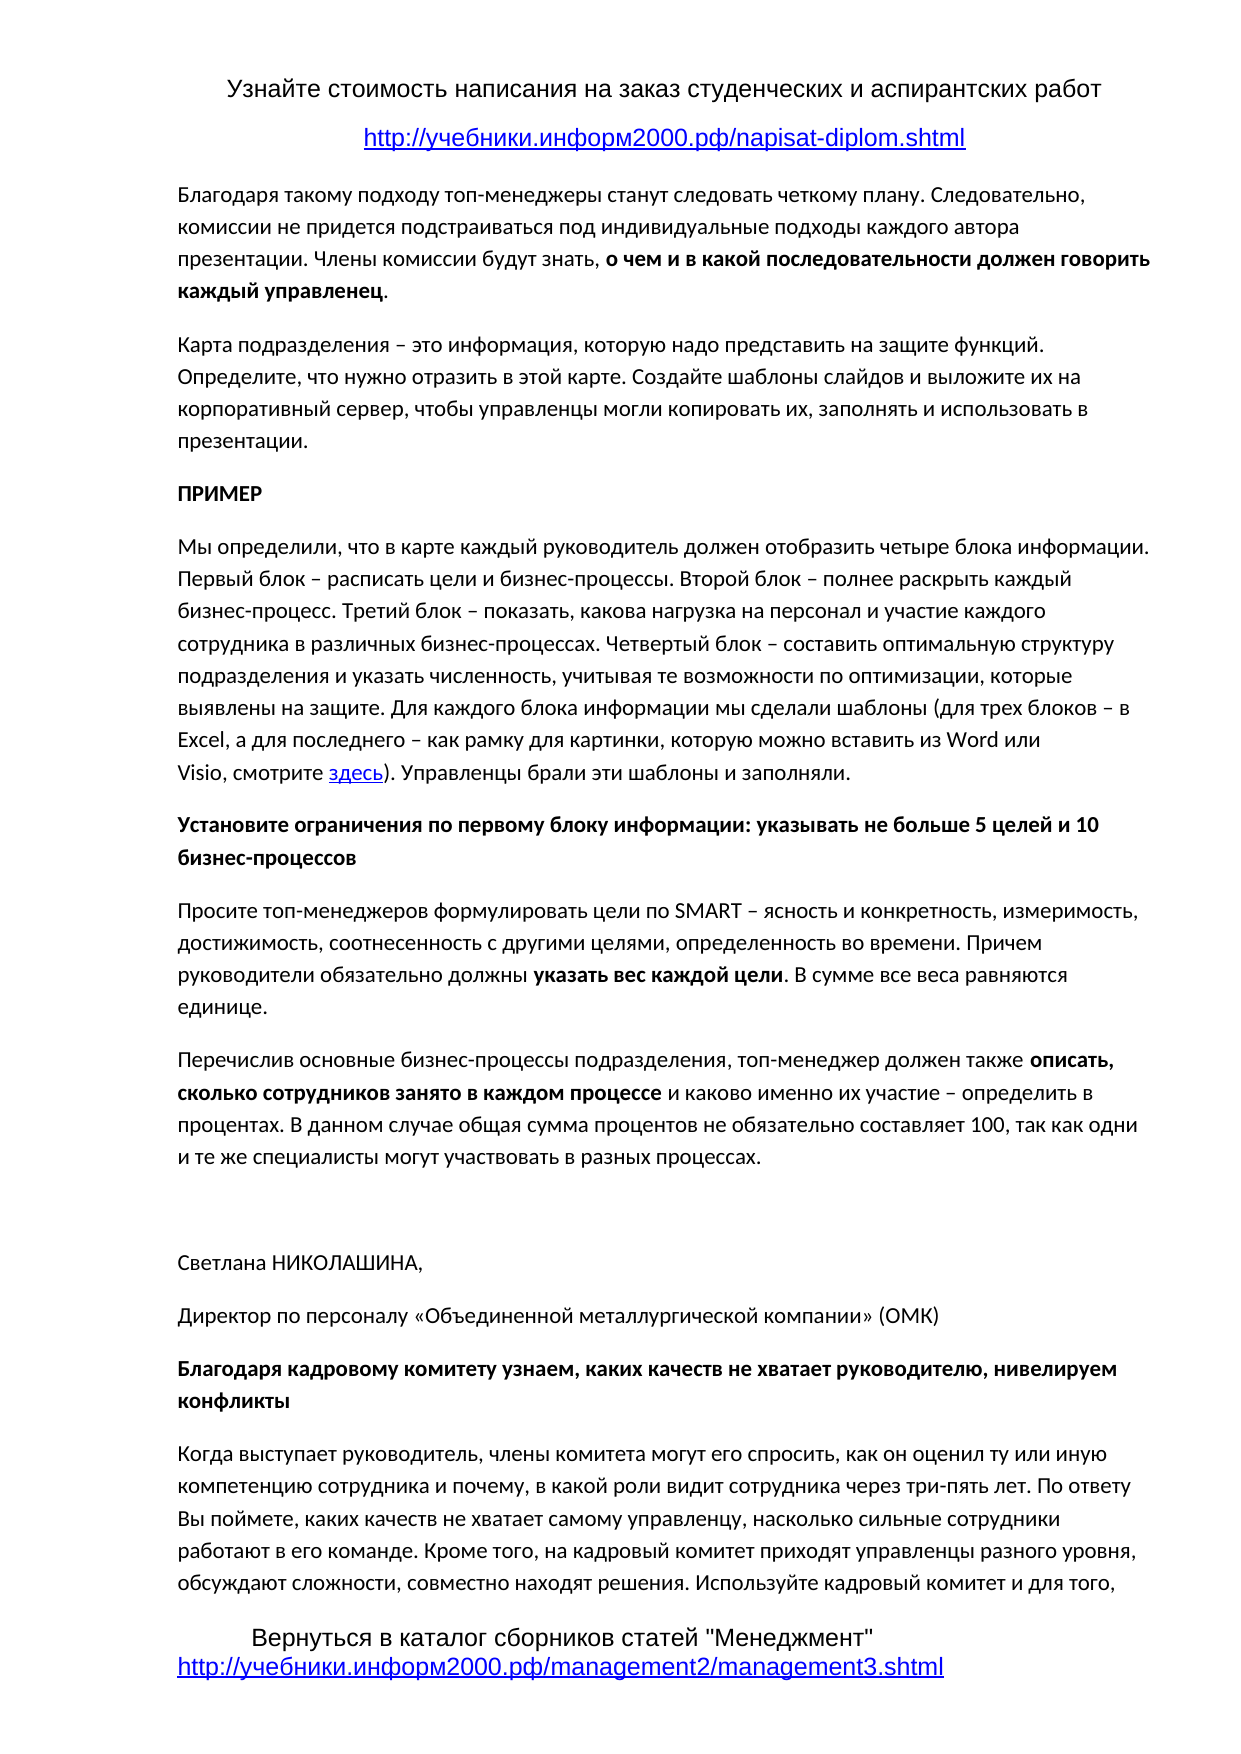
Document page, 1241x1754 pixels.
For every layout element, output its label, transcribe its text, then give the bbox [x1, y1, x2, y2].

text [177, 1439, 1152, 1596]
text ПРИМЕР [177, 479, 1152, 507]
text Благодаря кадровому комитету узнаем, каких качеств не хватает руководителю, нивелируем конфликты [177, 1354, 1152, 1414]
text Директор по персоналу «Объединенной металлургической компании» (ОМК) [177, 1301, 1152, 1329]
text Карта подразделения – это информация, которую надо представить на защите функций. Определите, что нужно отразить в этой карте. Создайте шаблоны слайдов и выложите их на корпоративный сервер, чтобы управленцы могли копировать их, заполнять и использовать в презентации. [177, 330, 1152, 454]
text Благодаря такому подходу топ-менеджеры станут следовать четкому плану. Следовательно, комиссии не придется подстраиваться под индивидуальные подходы каждого автора презентации. Члены комиссии будут знать, о чем и в какой последовательности должен говорить каждый управленец. [177, 180, 1152, 305]
text Перечислив основные бизнес-процессы подразделения, топ-менеджер должен также описать, сколько сотрудников занято в каждом процессе и каково именно их участие – определить в процентах. В данном случае общая сумма процентов не обязательно составляет 100, так как одни и те же специалисты могут участвовать в разных процессах. [177, 1045, 1152, 1170]
text Просите топ-менеджеров формулировать цели по SMART – ясность и конкретность, измеримость, достижимость, соотнесенность с другими целями, определенность во времени. Причем руководители обязательно должны указать вес каждой цели. В сумме все веса равняются единице. [177, 896, 1152, 1020]
text Мы определили, что в карте каждый руководитель должен отобразить четыре блока информации. Первый блок – расписать цели и бизнес-процессы. Второй блок – полнее раскрыть каждый бизнес-процесс. Третий блок – показать, какова нагрузка на персонал и участие каждого сотрудника в различных бизнес-процессах. Четвертый блок – составить оптимальную структуру подразделения и указать численность, учитывая те возможности по оптимизации, которые выявлены на защите. Для каждого блока информации мы сделали шаблоны (для трех блоков – в Exсel, а для последнего – как рамку для картинки, которую можно вставить из Word или Visio, смотрите здесь). Управленцы брали эти шаблоны и заполняли. [177, 532, 1152, 786]
text Установите ограничения по первому блоку информации: указывать не больше 5 целей и 10 бизнес-процессов [177, 811, 1152, 871]
text Светлана НИКОЛАШИНА, [177, 1248, 1152, 1276]
